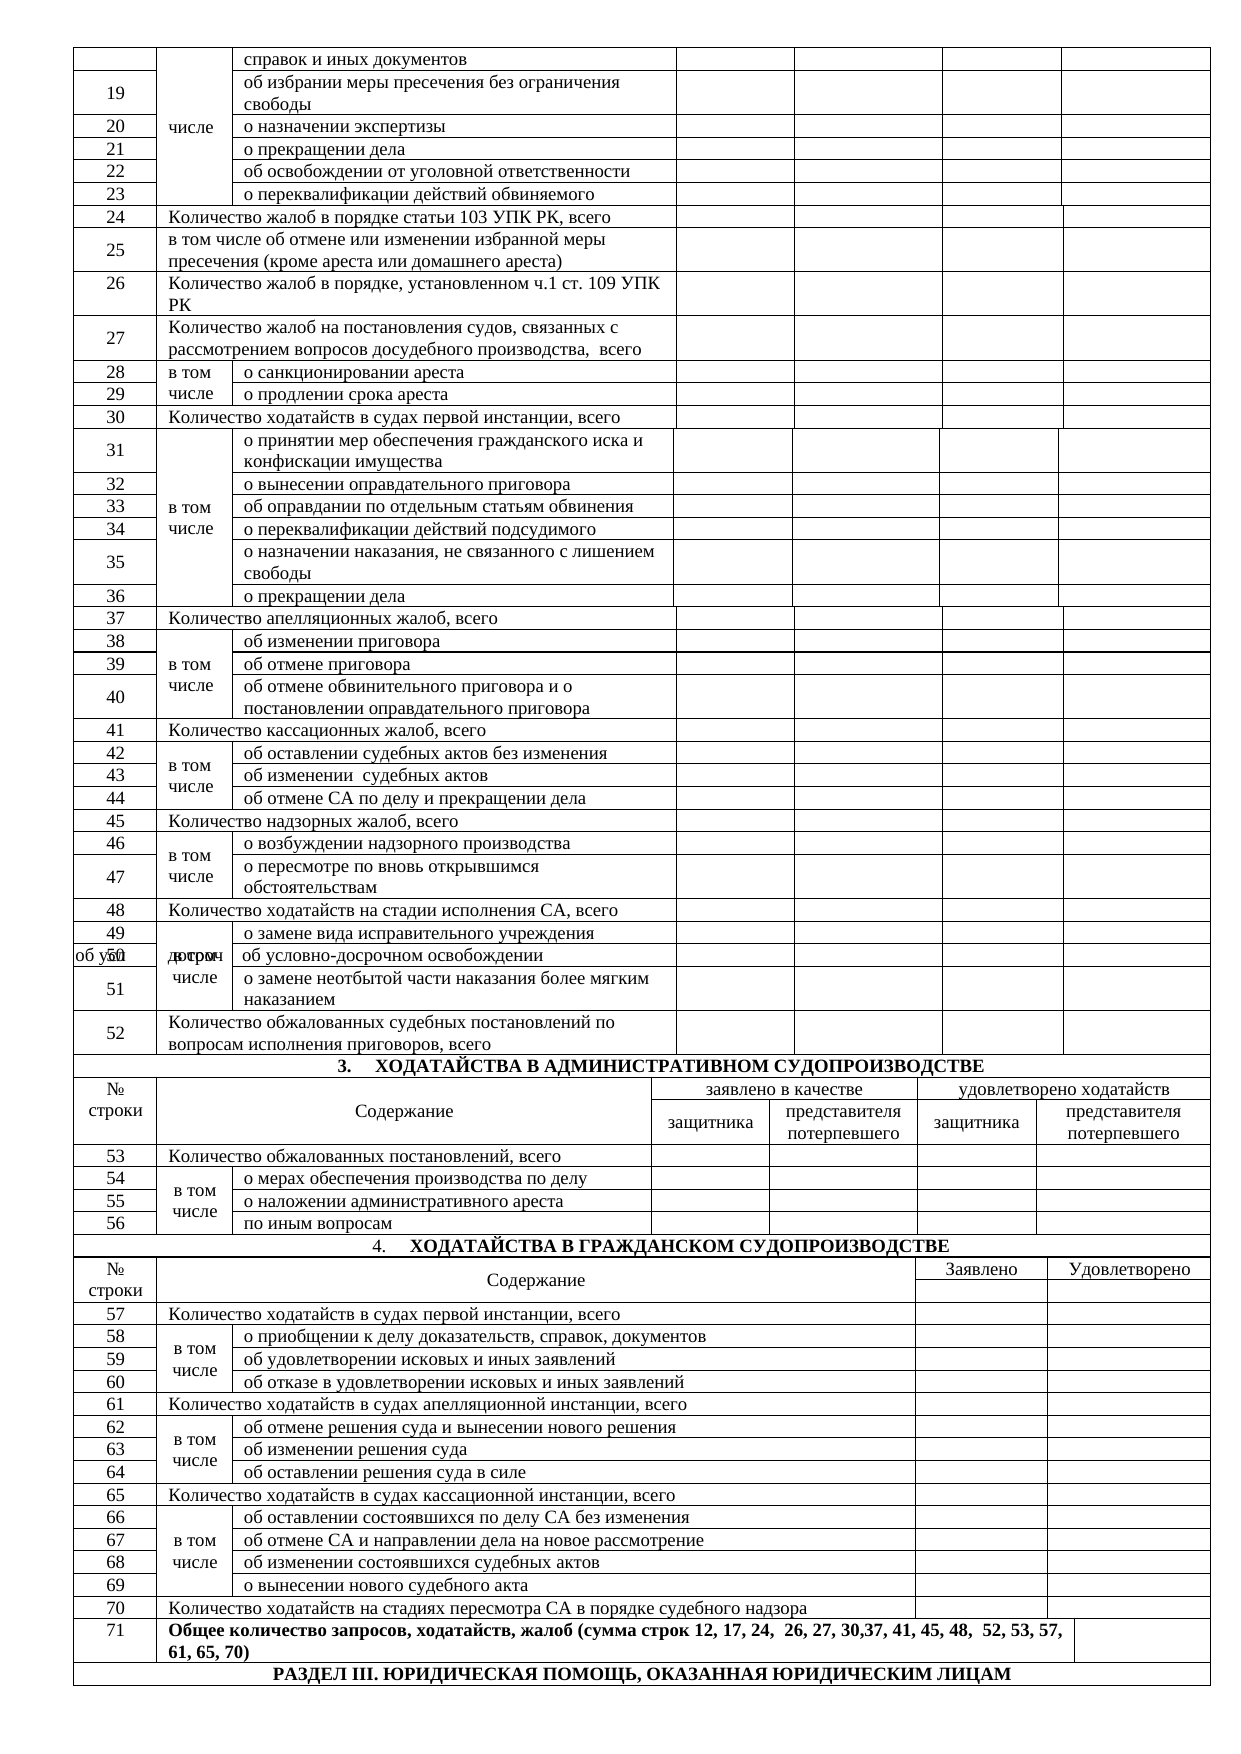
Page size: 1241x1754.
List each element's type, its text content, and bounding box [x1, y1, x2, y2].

table_cell [1064, 787, 1210, 808]
table_cell [677, 406, 794, 427]
table_cell о переквалификации действий подсудимого [233, 518, 673, 539]
table_cell [943, 944, 1063, 966]
table_cell в том числе [157, 742, 232, 808]
table_cell [674, 540, 792, 583]
table_cell [1048, 1461, 1210, 1482]
table_cell об изменении решения суда [233, 1438, 915, 1460]
table_cell о замене неотбытой части наказания более мягким наказанием [233, 967, 676, 1010]
table_cell [677, 742, 794, 763]
table_cell [1075, 1619, 1210, 1662]
table_cell [674, 495, 792, 517]
table_cell [770, 1145, 917, 1166]
table_cell [940, 540, 1058, 583]
table_cell 25 [74, 228, 156, 271]
table_cell о возбуждении надзорного производства [233, 832, 676, 854]
table_cell [795, 383, 942, 405]
table_cell о замене вида исправительного учреждения [233, 922, 676, 943]
table_cell Количество жалоб на постановления судов, связанных с рассмотрением вопросов досудебного производства, всего [157, 316, 676, 359]
table_cell 26 [74, 272, 156, 315]
table_cell [652, 1212, 769, 1234]
table_cell об изменении состоявшихся судебных актов [233, 1551, 915, 1573]
table_cell 46 [74, 832, 156, 854]
table_cell о прекращении дела [233, 585, 673, 606]
table_cell 62 [74, 1416, 156, 1437]
table_cell [916, 1484, 1047, 1505]
table_cell [677, 899, 794, 921]
table_cell [770, 1212, 917, 1234]
table_cell Количество жалоб в порядке, установленном ч.1 ст. 109 УПК РК [157, 272, 676, 315]
table_cell [795, 967, 942, 1010]
table_cell [916, 1325, 1047, 1347]
table_cell 30 [74, 406, 156, 427]
table_cell [1064, 810, 1210, 831]
table_cell 21 [74, 138, 156, 159]
table_cell ХОДАТАЙСТВА В АДМИНИСТРАТИВНОМ СУДОПРОИЗВОДСТВЕ [74, 1055, 1210, 1077]
table_cell [795, 138, 942, 159]
table_cell 63 [74, 1438, 156, 1460]
table_cell 23 [74, 183, 156, 204]
table_cell о приобщении к делу доказательств, справок, документов [233, 1325, 915, 1347]
table_cell [943, 383, 1063, 405]
table_cell [1037, 1212, 1210, 1234]
table_cell 61 [74, 1393, 156, 1415]
table_cell [677, 206, 794, 227]
table_cell [795, 272, 942, 315]
table_cell 19 [74, 71, 156, 114]
table_cell [1064, 406, 1210, 427]
table_cell в том числе [157, 832, 232, 898]
table_cell № строки [74, 1078, 156, 1143]
table_cell [1048, 1393, 1210, 1415]
table_cell [677, 48, 794, 70]
table_cell [1048, 1303, 1210, 1324]
table_cell [1048, 1416, 1210, 1437]
table_cell [1064, 653, 1210, 674]
table_cell [677, 361, 794, 382]
table_cell по иным вопросам [233, 1212, 651, 1234]
table_cell [1062, 160, 1210, 182]
table_cell [652, 1190, 769, 1211]
table_cell Количество ходатайств в судах апелляционной инстанции, всего [157, 1393, 915, 1415]
table_cell 57 [74, 1303, 156, 1324]
table_cell [677, 630, 794, 651]
table_cell [795, 764, 942, 786]
table_cell [795, 944, 942, 966]
table_cell об отмене обвинительного приговора и о постановлении оправдательного приговора [233, 675, 676, 718]
table_cell об освобождении от уголовной ответственности [233, 160, 676, 182]
table_cell 27 [74, 316, 156, 359]
table_cell [943, 138, 1061, 159]
table_cell [943, 48, 1061, 70]
table_cell [943, 1011, 1063, 1054]
table_cell [1064, 967, 1210, 1010]
table_cell [795, 855, 942, 898]
table_cell 69 [74, 1574, 156, 1596]
table_cell 51 [74, 967, 156, 1010]
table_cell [233, 48, 676, 70]
table_cell [916, 1303, 1047, 1324]
table_cell [943, 787, 1063, 808]
table_cell 65 [74, 1484, 156, 1505]
table_cell [943, 630, 1063, 651]
table_cell [916, 1551, 1047, 1573]
table_cell [1059, 473, 1210, 494]
table_cell [795, 160, 942, 182]
table_cell [795, 406, 942, 427]
table_cell [943, 316, 1063, 359]
table_cell [674, 585, 792, 606]
table_cell [793, 473, 939, 494]
table_cell о вынесении нового судебного акта [233, 1574, 915, 1596]
table_cell 71 [74, 1619, 156, 1662]
table_cell [943, 228, 1063, 271]
table_cell [677, 183, 794, 204]
table_cell 32 [74, 473, 156, 494]
table_cell [916, 1529, 1047, 1550]
table_cell [940, 429, 1058, 472]
table_cell [1048, 1597, 1210, 1618]
table_cell в том числе [157, 429, 232, 606]
table_cell [793, 495, 939, 517]
table_cell [677, 855, 794, 898]
table_cell 41 [74, 719, 156, 741]
table_cell Количество обжалованных судебных постановлений по вопросам исполнения приговоров, всего [157, 1011, 676, 1054]
table_cell 58 [74, 1325, 156, 1347]
table_cell [1037, 1190, 1210, 1211]
table_cell [1059, 495, 1210, 517]
table_cell [770, 1167, 917, 1189]
table_cell Количество ходатайств в судах первой инстанции, всего [157, 1303, 915, 1324]
table_cell о принятии мер обеспечения гражданского иска и конфискации имущества [233, 429, 673, 472]
table_cell Содержание [157, 1258, 915, 1302]
table_cell в том числе [157, 1506, 232, 1596]
table_cell об оставлении состоявшихся по делу СА без изменения [233, 1506, 915, 1528]
table_cell 36 [74, 585, 156, 606]
table_cell об отмене приговора [233, 653, 676, 674]
table_cell о санкционировании ареста [233, 361, 676, 382]
table_cell [795, 719, 942, 741]
table_cell [677, 967, 794, 1010]
table_cell [795, 832, 942, 854]
table_cell 47 [74, 855, 156, 898]
table_cell 43 [74, 764, 156, 786]
table_cell [677, 944, 794, 966]
table_cell [943, 764, 1063, 786]
table_cell [1059, 429, 1210, 472]
table_cell [916, 1438, 1047, 1460]
table_cell [652, 1145, 769, 1166]
table_cell [943, 160, 1061, 182]
table_cell [677, 607, 794, 629]
table_cell 22 [74, 160, 156, 182]
table_cell [1037, 1167, 1210, 1189]
table_cell РАЗДЕЛ III. ЮРИДИЧЕСКАЯ ПОМОЩЬ, ОКАЗАННАЯ ЮРИДИЧЕСКИМ ЛИЦАМ [74, 1663, 1210, 1685]
table_cell [1062, 71, 1210, 114]
table_cell [795, 316, 942, 359]
table_cell в том числе об отмене или изменении избранной меры пресечения (кроме ареста или домашнего ареста) [157, 228, 676, 271]
table_cell об оправдании по отдельным статьям обвинения [233, 495, 673, 517]
table_cell [916, 1371, 1047, 1392]
table_cell удовлетворено ходатайств [918, 1078, 1210, 1099]
table_cell об отказе в удовлетворении исковых и иных заявлений [233, 1371, 915, 1392]
table_cell [652, 1167, 769, 1189]
table_cell в том числе [157, 630, 232, 718]
table_cell [1064, 272, 1210, 315]
table_cell [943, 922, 1063, 943]
table_cell об изменении приговора [233, 630, 676, 651]
table_cell [916, 1348, 1047, 1369]
table_cell представителя потерпевшего [770, 1100, 917, 1143]
table_cell [1048, 1529, 1210, 1550]
table_cell ХОДАТАЙСТВА В ГРАЖДАНСКОМ СУДОПРОИЗВОДСТВЕ [74, 1235, 1210, 1256]
table_cell 42 [74, 742, 156, 763]
table_cell [916, 1416, 1047, 1437]
table_cell [677, 160, 794, 182]
table_cell [677, 383, 794, 405]
table_cell 38 [74, 630, 156, 651]
table_cell Количество жалоб в порядке статьи 103 УПК РК, всего [157, 206, 676, 227]
table_cell [943, 406, 1063, 427]
table_cell [795, 810, 942, 831]
table_cell [1064, 719, 1210, 741]
table_cell 54 [74, 1167, 156, 1189]
table_cell [795, 1011, 942, 1054]
table_cell [1064, 1011, 1210, 1054]
table_cell Общее количество запросов, ходатайств, жалоб (сумма строк 12, 17, 24, 26, 27, 30,37, 41, 45, 48, 52, 53, 57, 61, 65, 70) [157, 1619, 1074, 1662]
table_cell [940, 518, 1058, 539]
table_cell [1064, 316, 1210, 359]
table_cell [916, 1461, 1047, 1482]
table_cell [793, 429, 939, 472]
table_cell [677, 228, 794, 271]
table_cell [943, 115, 1061, 137]
table_cell 44 [74, 787, 156, 808]
table_cell 67 [74, 1529, 156, 1550]
table_cell о назначении экспертизы [233, 115, 676, 137]
table_cell 52 [74, 1011, 156, 1054]
table_cell заявлено в качестве [652, 1078, 917, 1099]
table_cell Количество апелляционных жалоб, всего [157, 607, 676, 629]
table_cell 49 [74, 922, 156, 943]
table_cell [918, 1212, 1036, 1234]
table_cell [1064, 944, 1210, 966]
table_cell [1059, 540, 1210, 583]
table_cell в том числе [157, 361, 232, 405]
table_cell 34 [74, 518, 156, 539]
table_cell Количество ходатайств на стадии исполнения СА, всего [157, 899, 676, 921]
table_cell [1048, 1506, 1210, 1528]
table_cell Содержание [157, 1078, 651, 1143]
table_cell № строки [74, 1258, 156, 1302]
table_cell [795, 653, 942, 674]
table_cell Удовлетворено [1048, 1258, 1210, 1279]
table_cell [677, 653, 794, 674]
table_cell [1062, 183, 1210, 204]
table_cell представителя потерпевшего [1037, 1100, 1210, 1143]
table_cell [943, 832, 1063, 854]
table_cell [943, 361, 1063, 382]
table_cell [677, 675, 794, 718]
table_cell [1048, 1280, 1210, 1302]
table_cell в том числе [157, 1325, 232, 1392]
table_cell защитника [918, 1100, 1036, 1143]
table_cell [1059, 518, 1210, 539]
table_cell [940, 495, 1058, 517]
table_cell об отмене СА и направлении дела на новое рассмотрение [233, 1529, 915, 1550]
table_cell [943, 742, 1063, 763]
table_cell [677, 272, 794, 315]
table_cell [677, 138, 794, 159]
table_cell [677, 810, 794, 831]
table_cell 28 [74, 361, 156, 382]
table_cell [918, 1145, 1036, 1166]
table_cell [795, 787, 942, 808]
table_cell [677, 719, 794, 741]
table_cell [943, 272, 1063, 315]
table_cell 18 [74, 48, 156, 70]
table_cell [793, 518, 939, 539]
table_cell о вынесении оправдательного приговора [233, 473, 673, 494]
table_cell [940, 473, 1058, 494]
table_cell [943, 810, 1063, 831]
table_cell [795, 183, 942, 204]
table_cell [674, 518, 792, 539]
table_cell 31 [74, 429, 156, 472]
table_cell [1064, 383, 1210, 405]
table_cell Количество ходатайств в судах первой инстанции, всего [157, 406, 676, 427]
table_cell Заявлено [916, 1258, 1047, 1279]
table_cell [943, 719, 1063, 741]
table_cell [1048, 1438, 1210, 1460]
table_cell 35 [74, 540, 156, 583]
table_cell [1059, 585, 1210, 606]
table_cell Количество надзорных жалоб, всего [157, 810, 676, 831]
table_cell [1062, 115, 1210, 137]
table_cell 66 [74, 1506, 156, 1528]
table_cell [1064, 855, 1210, 898]
table_cell Количество ходатайств в судах кассационной инстанции, всего [157, 1484, 915, 1505]
table_cell об оставлении решения суда в силе [233, 1461, 915, 1482]
table_cell [795, 922, 942, 943]
table_cell [1048, 1325, 1210, 1347]
table_cell 20 [74, 115, 156, 137]
table_cell [793, 540, 939, 583]
table_cell 24 [74, 206, 156, 227]
table_cell 59 [74, 1348, 156, 1369]
table_cell 33 [74, 495, 156, 517]
table_cell о мерах обеспечения производства по делу [233, 1167, 651, 1189]
table_cell [795, 742, 942, 763]
table_cell в том числе [157, 922, 232, 1010]
table_cell [943, 675, 1063, 718]
table_cell об усл досроч об условно-досрочном освобождении [233, 944, 676, 966]
table_cell 53 [74, 1145, 156, 1166]
table_cell [1064, 228, 1210, 271]
table_cell [918, 1167, 1036, 1189]
table_cell [1048, 1551, 1210, 1573]
table_cell [674, 429, 792, 472]
table_cell [795, 228, 942, 271]
table_cell [1048, 1348, 1210, 1369]
table_cell [940, 585, 1058, 606]
table_cell [795, 607, 942, 629]
table_cell 64 [74, 1461, 156, 1482]
table_cell [674, 473, 792, 494]
table_cell [795, 115, 942, 137]
table_cell защитника [652, 1100, 769, 1143]
table_cell о наложении административного ареста [233, 1190, 651, 1211]
table_cell 50 [74, 944, 156, 966]
table_cell [916, 1393, 1047, 1415]
table_cell [943, 71, 1061, 114]
table_cell [918, 1190, 1036, 1211]
table_cell 40 [74, 675, 156, 718]
table_cell Количество кассационных жалоб, всего [157, 719, 676, 741]
table_cell [795, 675, 942, 718]
table_cell [677, 1011, 794, 1054]
table_cell [916, 1280, 1047, 1302]
table_cell в том числе [157, 1416, 232, 1482]
table_cell 60 [74, 1371, 156, 1392]
table_cell об избрании меры пресечения без ограничения свободы [233, 71, 676, 114]
table_cell [677, 787, 794, 808]
table_cell 37 [74, 607, 156, 629]
table_cell 29 [74, 383, 156, 405]
table_cell [770, 1190, 917, 1211]
table_cell [1048, 1574, 1210, 1596]
table_cell [795, 630, 942, 651]
table_cell [1064, 899, 1210, 921]
table_cell 45 [74, 810, 156, 831]
table_cell о переквалификации действий обвиняемого [233, 183, 676, 204]
table_cell [1064, 742, 1210, 763]
table_cell 48 [74, 899, 156, 921]
table_cell 70 [74, 1597, 156, 1618]
table_cell [943, 206, 1063, 227]
table_cell [677, 764, 794, 786]
table_cell [943, 607, 1063, 629]
table_cell о назначении наказания, не связанного с лишением свободы [233, 540, 673, 583]
table_cell 39 [74, 653, 156, 674]
table_cell об оставлении судебных актов без изменения [233, 742, 676, 763]
table_cell [795, 361, 942, 382]
table_cell о прекращении дела [233, 138, 676, 159]
table_cell [943, 899, 1063, 921]
table_cell Количество обжалованных постановлений, всего [157, 1145, 651, 1166]
table_cell [1048, 1371, 1210, 1392]
table_cell о продлении срока ареста [233, 383, 676, 405]
table_cell [677, 316, 794, 359]
table_cell об изменении судебных актов [233, 764, 676, 786]
table_cell [1064, 764, 1210, 786]
table_cell об отмене решения суда и вынесении нового решения [233, 1416, 915, 1437]
table_cell [795, 899, 942, 921]
table_cell [1064, 361, 1210, 382]
table_cell [943, 183, 1061, 204]
table_cell [916, 1506, 1047, 1528]
table_cell [1064, 832, 1210, 854]
table_cell об удовлетворении исковых и иных заявлений [233, 1348, 915, 1369]
table_cell [1064, 922, 1210, 943]
table_cell [795, 71, 942, 114]
table_cell в том числе [157, 1167, 232, 1234]
table_cell [1064, 630, 1210, 651]
table_cell [943, 653, 1063, 674]
table_cell [793, 585, 939, 606]
table_cell [795, 206, 942, 227]
table_cell [677, 922, 794, 943]
table_cell Количество ходатайств на стадиях пересмотра СА в порядке судебного надзора [157, 1597, 915, 1618]
table_cell [943, 855, 1063, 898]
table_cell [1064, 607, 1210, 629]
table_cell [795, 48, 942, 70]
table_cell 55 [74, 1190, 156, 1211]
table_cell 56 [74, 1212, 156, 1234]
table_cell [943, 967, 1063, 1010]
table_cell [916, 1597, 1047, 1618]
table_cell [1048, 1484, 1210, 1505]
table_cell [677, 832, 794, 854]
table_cell [1064, 206, 1210, 227]
table_cell [677, 115, 794, 137]
table_cell 68 [74, 1551, 156, 1573]
table_cell [1062, 48, 1210, 70]
table_cell [1062, 138, 1210, 159]
table_cell [1037, 1145, 1210, 1166]
table_cell об отмене СА по делу и прекращении дела [233, 787, 676, 808]
table_cell в том числе [157, 48, 232, 204]
table_cell о пересмотре по вновь открывшимся обстоятельствам [233, 855, 676, 898]
table_cell [677, 71, 794, 114]
table_cell [1064, 675, 1210, 718]
table_cell [916, 1574, 1047, 1596]
